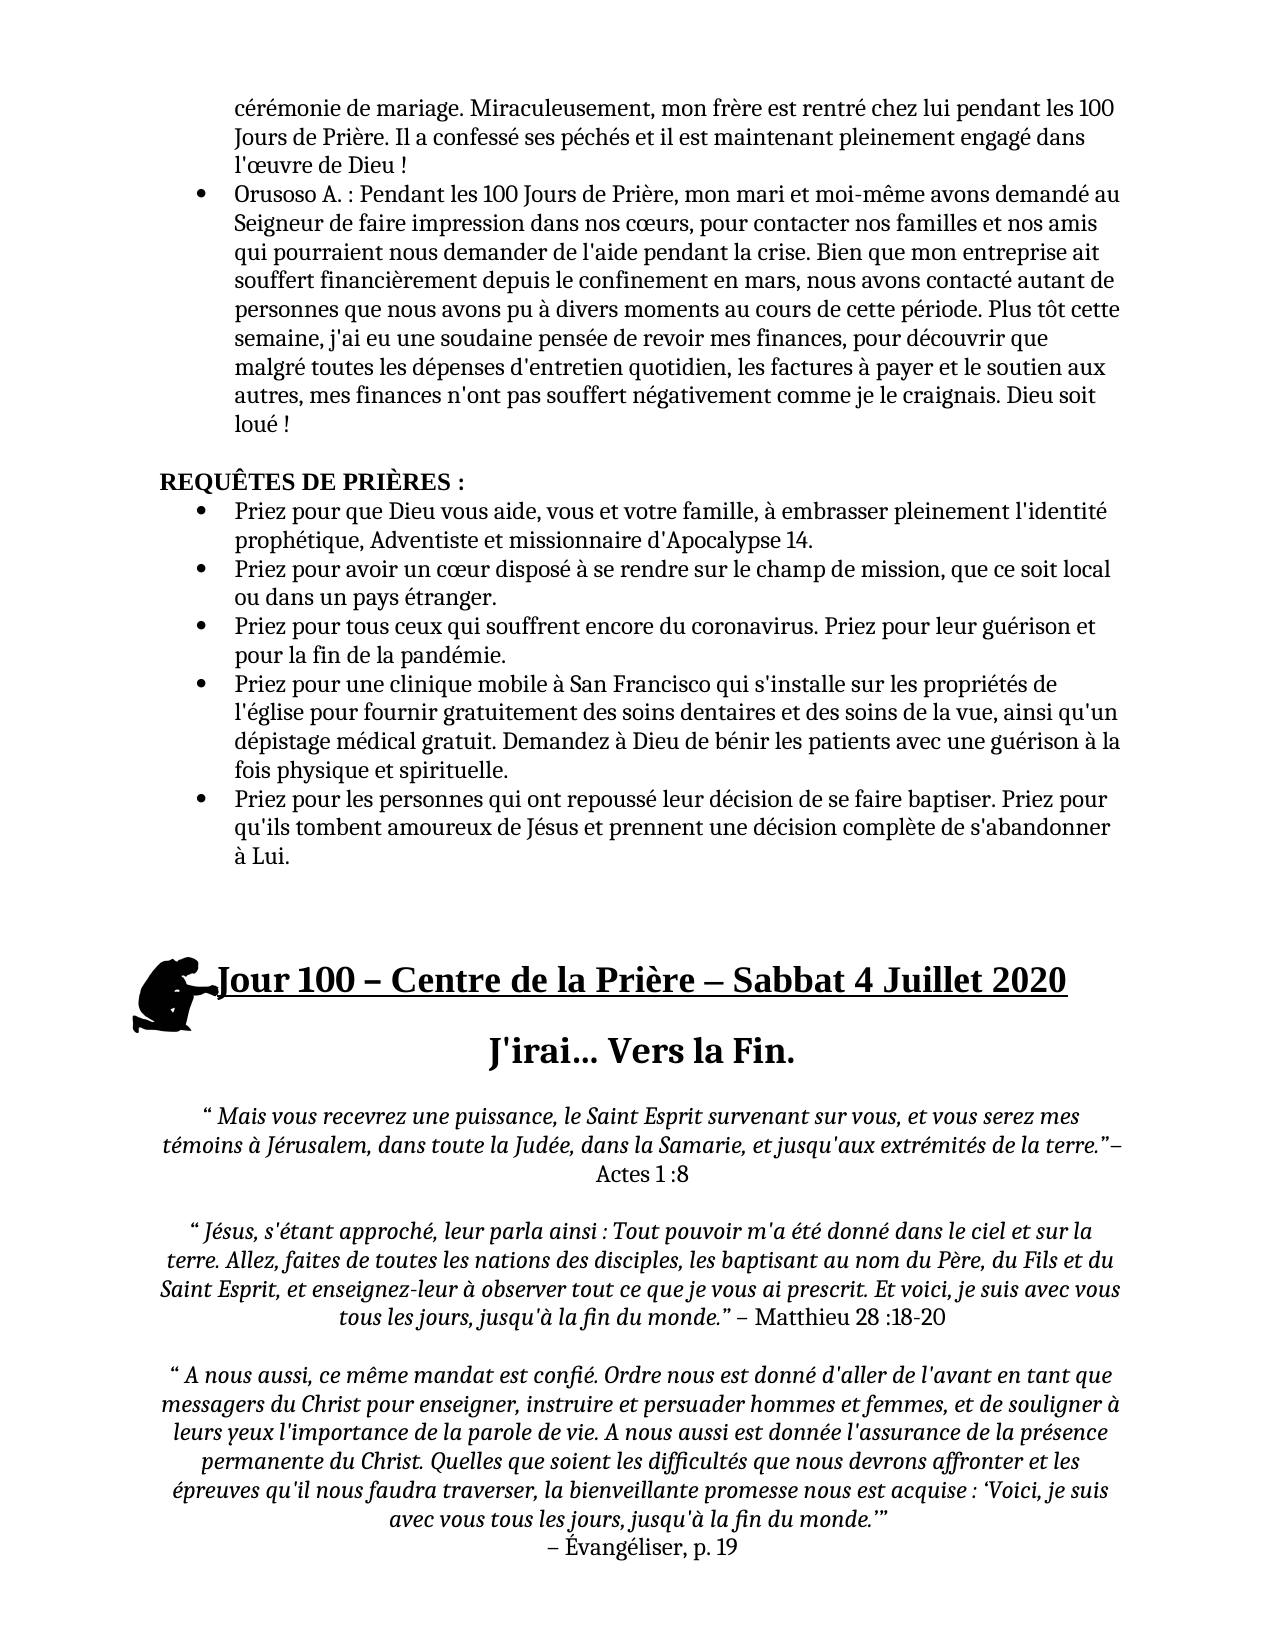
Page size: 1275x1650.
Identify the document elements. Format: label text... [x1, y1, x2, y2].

list Priez pour que Dieu vous aide, vous et votre famille, à embrasser pleinement l'identité prophétique, Adventiste et missionnaire d'Apocalypse 14. [197, 497, 1125, 554]
text “ Mais vous recevrez une puissance, le Saint Esprit survenant sur vous, et vous serez mes témoins à Jérusalem, dans toute la Judée, dans la Samarie, et jusqu'aux extrémités de la terre.”– Actes 1 :8 [159, 1102, 1125, 1188]
text REQUÊTES DE PRIÈRES : [159, 467, 1125, 497]
text “ Jésus, s'étant approché, leur parla ainsi : Tout pouvoir m'a été donné dans le ciel et sur la terre. Allez, faites de toutes les nations des disciples, les baptisant au nom du Père, du Fils et du Saint Esprit, et enseignez-leur à observer tout ce que je vous ai prescrit. Et voici, je suis avec vous tous les jours, jusqu'à la fin du monde.” – Matthieu 28 :18-20 [159, 1217, 1125, 1332]
picture [132, 957, 219, 1033]
text J'irai… Vers la Fin. [159, 1030, 1125, 1073]
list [197, 94, 1125, 180]
list Orusoso A. : Pendant les 100 Jours de Prière, mon mari et moi-même avons demandé au Seigneur de faire impression dans nos cœurs, pour contacter nos familles et nos amis qui pourraient nous demander de l'aide pendant la crise. Bien que mon entreprise ait souffert financièrement depuis le confinement en mars, nous avons contacté autant de personnes que nous avons pu à divers moments au cours de cette période. Plus tôt cette semaine, j'ai eu une soudaine pensée de revoir mes finances, pour découvrir que malgré toutes les dépenses d'entretien quotidien, les factures à payer et le soutien aux autres, mes finances n'ont pas souffert négativement comme je le craignais. Dieu soit loué ! [197, 180, 1125, 467]
list Priez pour une clinique mobile à San Francisco qui s'installe sur les propriétés de l'église pour fournir gratuitement des soins dentaires et des soins de la vue, ainsi qu'un dépistage médical gratuit. Demandez à Dieu de bénir les patients avec une guérison à la fois physique et spirituelle. [197, 669, 1125, 784]
text “ A nous aussi, ce même mandat est confié. Ordre nous est donné d'aller de l'avant en tant que messagers du Christ pour enseigner, instruire et persuader hommes et femmes, et de souligner à leurs yeux l'importance de la parole de vie. A nous aussi est donnée l'assurance de la présence permanente du Christ. Quelles que soient les difficultés que nous devrons affronter et les épreuves qu'il nous faudra traverser, la bienveillante promesse nous est acquise : ‘Voici, je suis avec vous tous les jours, jusqu'à la fin du monde.’” – Évangéliser, p. 19 [159, 1361, 1125, 1562]
text Jour 100 – Centre de la Prière – Sabbat 4 Juillet 2020 [219, 957, 1125, 1001]
list Priez pour les personnes qui ont repoussé leur décision de se faire baptiser. Priez pour qu'ils tombent amoureux de Jésus et prennent une décision complète de s'abandonner à Lui. [197, 784, 1125, 871]
list Priez pour tous ceux qui souffrent encore du coronavirus. Priez pour leur guérison et pour la fin de la pandémie. [197, 612, 1125, 669]
list Priez pour avoir un cœur disposé à se rendre sur le champ de mission, que ce soit local ou dans un pays étranger. [197, 554, 1125, 612]
